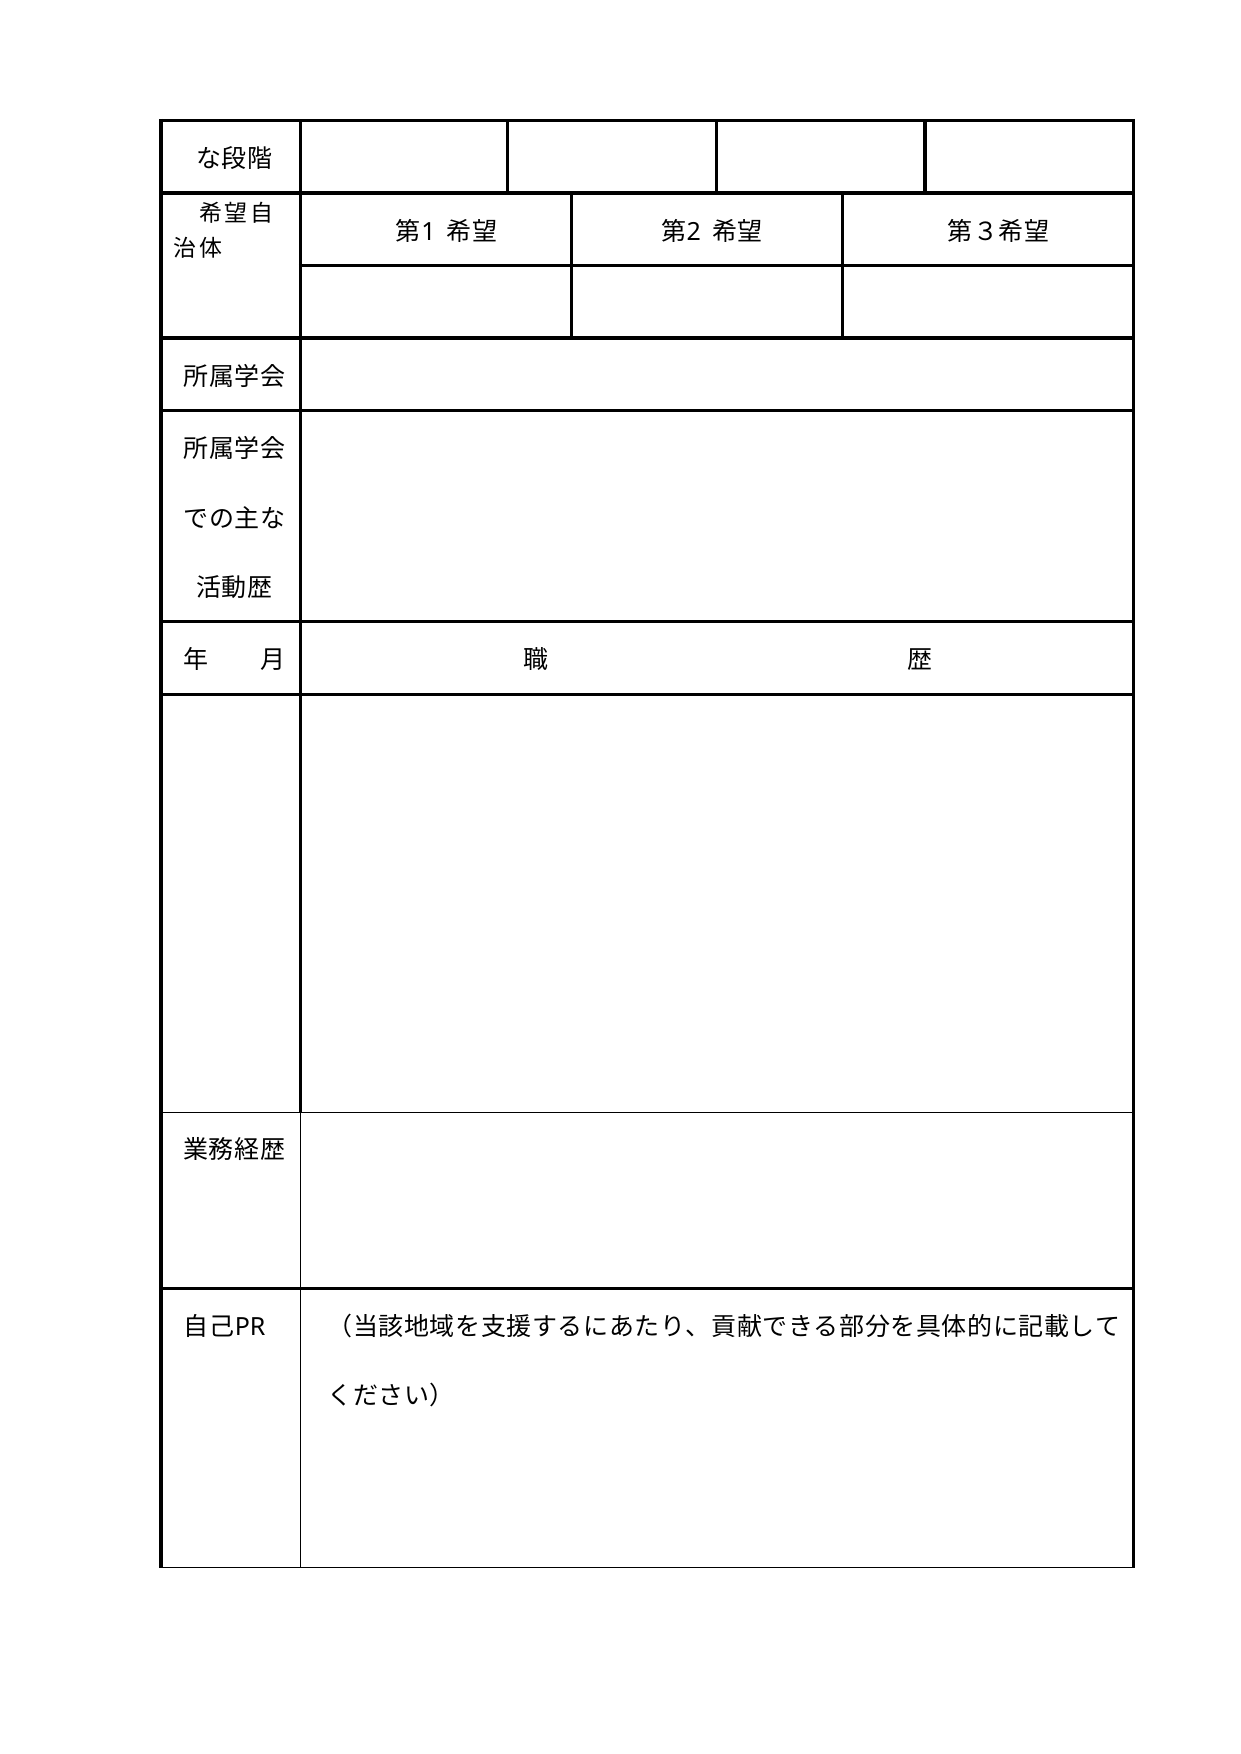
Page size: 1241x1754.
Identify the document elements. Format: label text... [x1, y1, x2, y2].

table_cell 第３希望 [844, 195, 1132, 264]
table_cell 第1希望 [302, 195, 570, 264]
table_cell 支援可能な段階 [163, 122, 299, 191]
table_cell [302, 412, 1132, 620]
table_cell 自己PR [163, 1290, 300, 1567]
table_cell 希望自治体 [163, 195, 299, 336]
table_cell 第2希望 [573, 195, 841, 264]
table_cell [302, 340, 1132, 409]
table_cell [301, 1113, 1132, 1287]
table_cell 業務経歴 [163, 1113, 300, 1287]
table_cell （当該地域を支援するにあたり、貢献できる部分を具体的に記載してください） [301, 1290, 1132, 1567]
table_cell 年 月 [163, 623, 299, 693]
table_cell [163, 696, 299, 1112]
table_cell 職 歴 [302, 623, 1132, 693]
table_cell 所属学会 [163, 340, 299, 409]
table_cell [302, 696, 1132, 1112]
table_cell 所属学会 での主な 活動歴 [163, 412, 299, 620]
